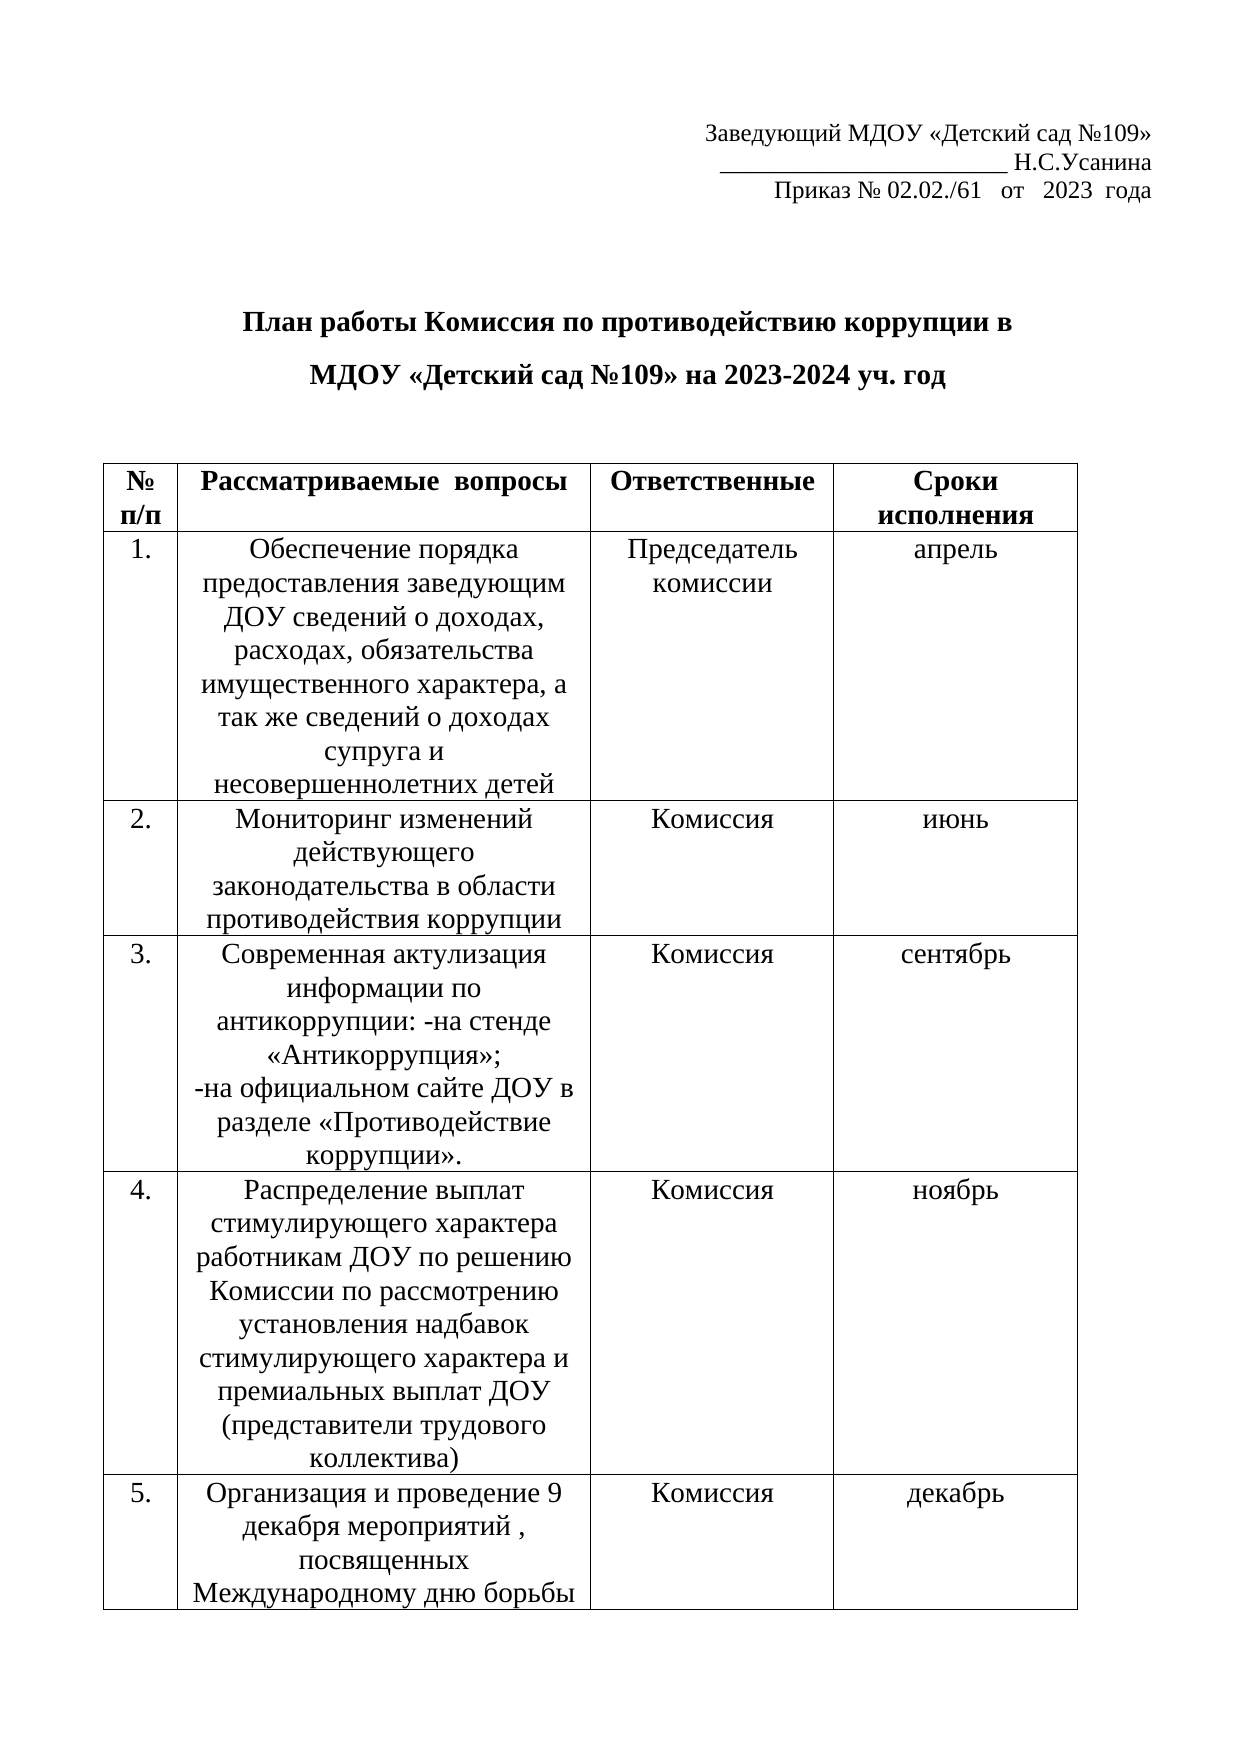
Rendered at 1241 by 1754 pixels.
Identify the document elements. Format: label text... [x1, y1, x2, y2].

table_cell 5. [104, 1475, 177, 1609]
table_cell Современная актулизация информации по антикоррупции: -на стенде «Антикоррупция»; -на официальном сайте ДОУ в разделе «Противодействие коррупции». [178, 936, 590, 1171]
table_cell декабрь [834, 1475, 1077, 1609]
text Приказ № 02.02./61 от 2023 года [15, 176, 1152, 204]
table_cell 3. [104, 936, 177, 1171]
text _______________________ Н.С.Усанина [15, 147, 1152, 176]
table_cell ноябрь [834, 1172, 1077, 1474]
table_cell Председатель комиссии [591, 532, 833, 800]
table_cell апрель [834, 532, 1077, 800]
table_cell Комиссия [591, 801, 833, 935]
text МДОУ «Детский сад №109» на 2023-2024 уч. год [103, 357, 1152, 390]
table_cell 1. [104, 532, 177, 800]
table_cell Комиссия [591, 1475, 833, 1609]
table_header Рассматриваемые вопросы [178, 464, 590, 531]
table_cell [178, 1475, 590, 1609]
table_cell Комиссия [591, 936, 833, 1171]
table_header Сроки исполнения [834, 464, 1077, 531]
table_cell Мониторинг изменений действующего законодательства в области противодействия коррупции [178, 801, 590, 935]
table_header Ответственные [591, 464, 833, 531]
text Заведующий МДОУ «Детский сад №109» [15, 118, 1152, 147]
text План работы Комиссия по противодействию коррупции в [103, 304, 1152, 338]
table_header № п/п [104, 464, 177, 531]
table_cell Комиссия [591, 1172, 833, 1474]
table_cell июнь [834, 801, 1077, 935]
table_cell 4. [104, 1172, 177, 1474]
table_cell Распределение выплат стимулирующего характера работникам ДОУ по решению Комиссии по рассмотрению установления надбавок стимулирующего характера и премиальных выплат ДОУ (представители трудового коллектива) [178, 1172, 590, 1474]
table_cell сентябрь [834, 936, 1077, 1171]
table_cell 2. [104, 801, 177, 935]
table_cell Обеспечение порядка предоставления заведующим ДОУ сведений о доходах, расходах, обязательства имущественного характера, а так же сведений о доходах супруга и несовершеннолетних детей [178, 532, 590, 800]
